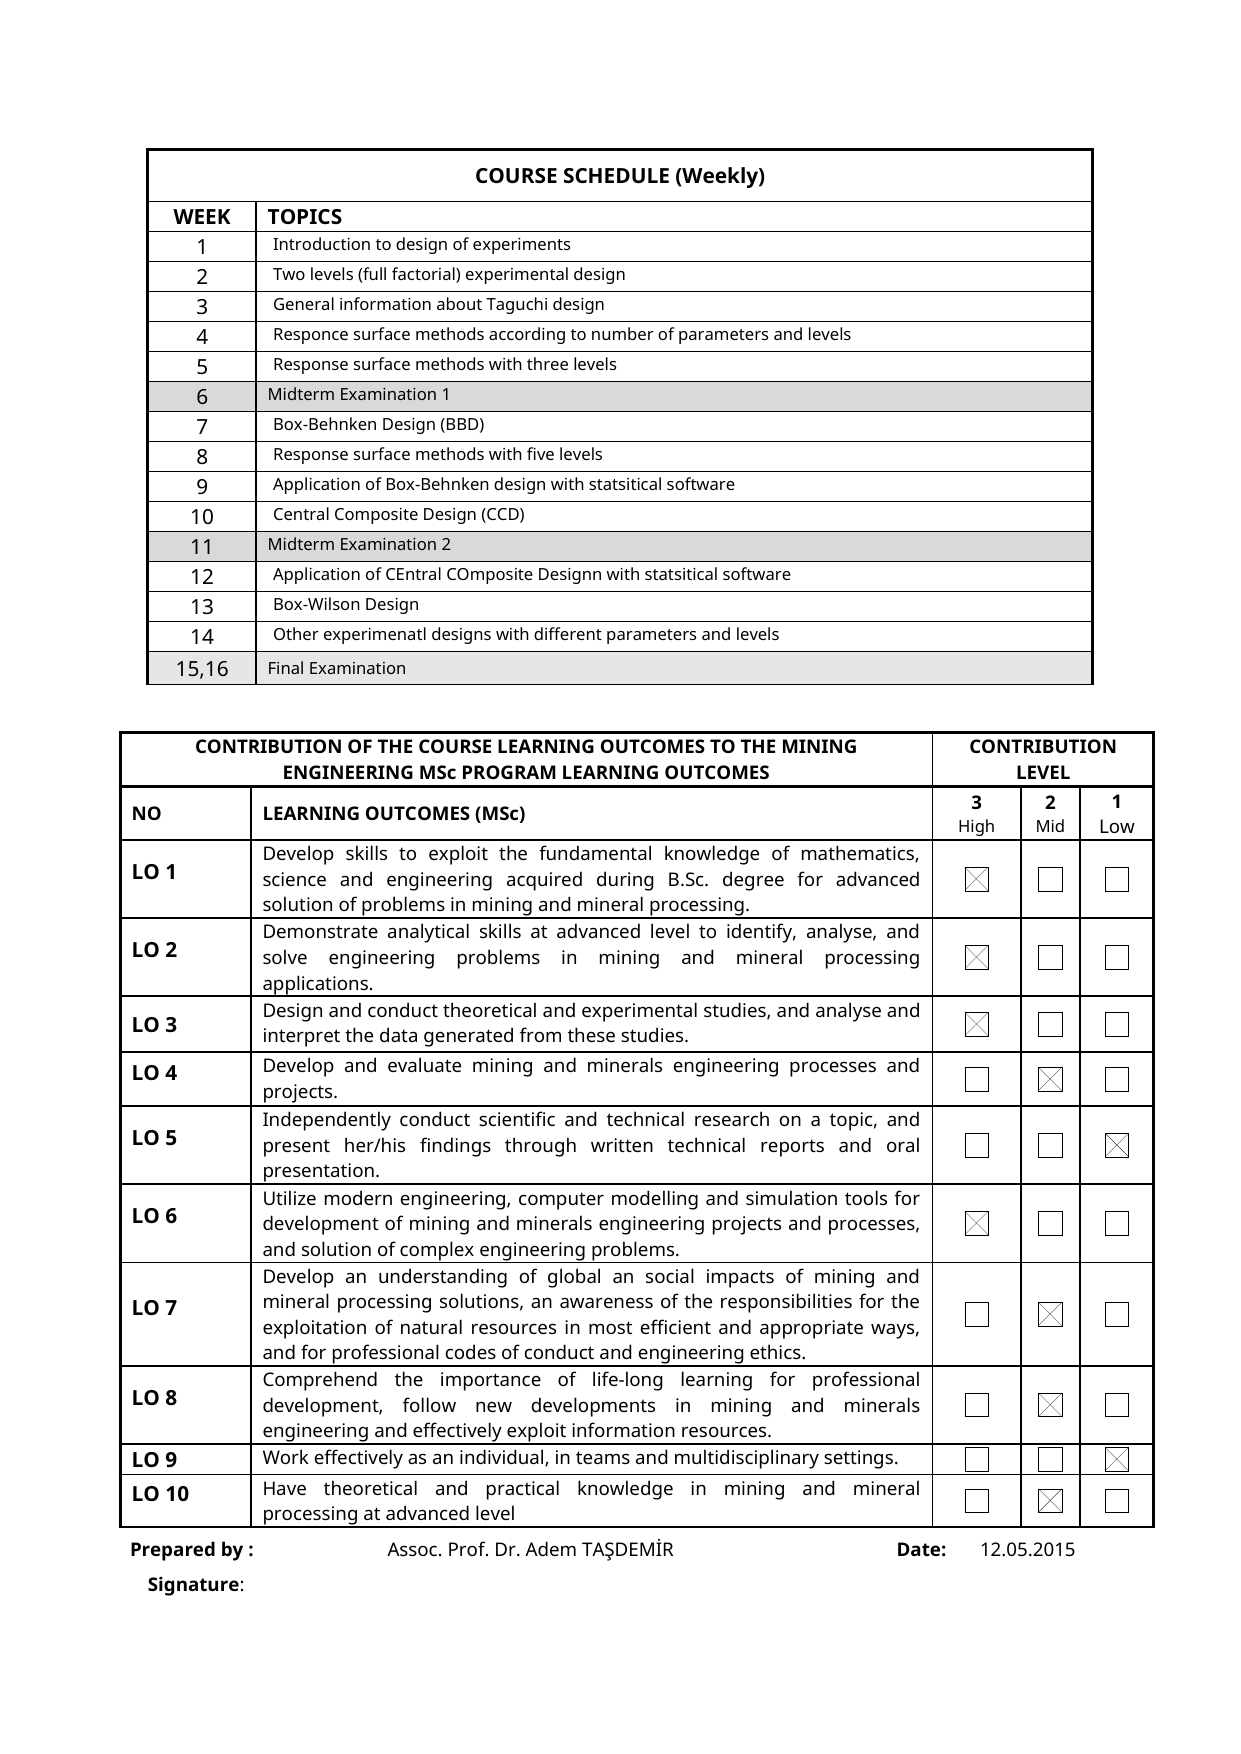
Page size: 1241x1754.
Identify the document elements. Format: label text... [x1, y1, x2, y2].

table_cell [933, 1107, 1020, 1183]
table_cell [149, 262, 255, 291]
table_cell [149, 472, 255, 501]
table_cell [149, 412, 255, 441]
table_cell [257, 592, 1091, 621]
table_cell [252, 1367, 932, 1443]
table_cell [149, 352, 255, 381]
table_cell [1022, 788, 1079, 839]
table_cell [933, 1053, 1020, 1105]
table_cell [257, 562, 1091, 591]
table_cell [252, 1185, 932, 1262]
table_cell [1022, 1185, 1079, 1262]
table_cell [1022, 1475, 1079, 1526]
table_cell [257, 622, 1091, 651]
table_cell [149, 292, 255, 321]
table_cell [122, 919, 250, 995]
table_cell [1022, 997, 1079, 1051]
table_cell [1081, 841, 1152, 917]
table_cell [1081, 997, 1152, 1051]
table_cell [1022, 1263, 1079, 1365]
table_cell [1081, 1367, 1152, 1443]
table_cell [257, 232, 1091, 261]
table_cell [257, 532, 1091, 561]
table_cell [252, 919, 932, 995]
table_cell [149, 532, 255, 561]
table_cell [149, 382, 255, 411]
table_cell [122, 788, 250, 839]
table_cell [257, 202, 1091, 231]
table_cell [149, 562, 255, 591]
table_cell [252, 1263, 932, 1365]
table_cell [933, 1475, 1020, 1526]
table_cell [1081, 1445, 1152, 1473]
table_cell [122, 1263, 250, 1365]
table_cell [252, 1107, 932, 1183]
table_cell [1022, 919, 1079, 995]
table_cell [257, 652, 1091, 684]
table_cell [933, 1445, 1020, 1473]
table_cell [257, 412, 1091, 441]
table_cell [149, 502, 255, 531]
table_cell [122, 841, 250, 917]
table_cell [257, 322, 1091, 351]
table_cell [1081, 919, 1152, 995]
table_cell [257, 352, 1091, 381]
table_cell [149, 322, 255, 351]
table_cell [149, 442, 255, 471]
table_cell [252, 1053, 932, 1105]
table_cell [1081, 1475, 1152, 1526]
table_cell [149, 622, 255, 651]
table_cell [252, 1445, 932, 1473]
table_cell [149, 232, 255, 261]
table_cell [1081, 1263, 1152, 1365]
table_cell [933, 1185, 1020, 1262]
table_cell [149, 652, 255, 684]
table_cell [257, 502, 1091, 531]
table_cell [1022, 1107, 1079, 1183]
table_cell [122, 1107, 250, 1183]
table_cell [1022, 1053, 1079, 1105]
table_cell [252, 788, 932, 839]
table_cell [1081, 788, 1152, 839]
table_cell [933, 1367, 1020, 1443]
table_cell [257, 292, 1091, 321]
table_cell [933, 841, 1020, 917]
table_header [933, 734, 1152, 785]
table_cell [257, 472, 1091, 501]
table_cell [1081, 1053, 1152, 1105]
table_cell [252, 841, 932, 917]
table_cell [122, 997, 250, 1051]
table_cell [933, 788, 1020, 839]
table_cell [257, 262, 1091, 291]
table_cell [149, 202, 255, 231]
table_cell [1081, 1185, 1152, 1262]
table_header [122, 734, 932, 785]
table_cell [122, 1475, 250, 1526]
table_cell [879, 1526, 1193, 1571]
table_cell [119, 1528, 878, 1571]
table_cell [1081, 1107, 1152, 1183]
text Signature: [148, 1571, 1093, 1597]
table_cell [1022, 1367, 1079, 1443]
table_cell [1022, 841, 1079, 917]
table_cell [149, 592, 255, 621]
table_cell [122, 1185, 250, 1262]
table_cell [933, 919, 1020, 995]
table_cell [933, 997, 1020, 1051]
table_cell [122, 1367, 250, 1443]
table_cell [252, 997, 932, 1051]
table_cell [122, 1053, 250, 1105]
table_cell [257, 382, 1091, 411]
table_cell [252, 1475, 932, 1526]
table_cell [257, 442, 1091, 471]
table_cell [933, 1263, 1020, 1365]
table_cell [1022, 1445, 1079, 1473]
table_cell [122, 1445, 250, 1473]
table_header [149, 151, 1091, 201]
